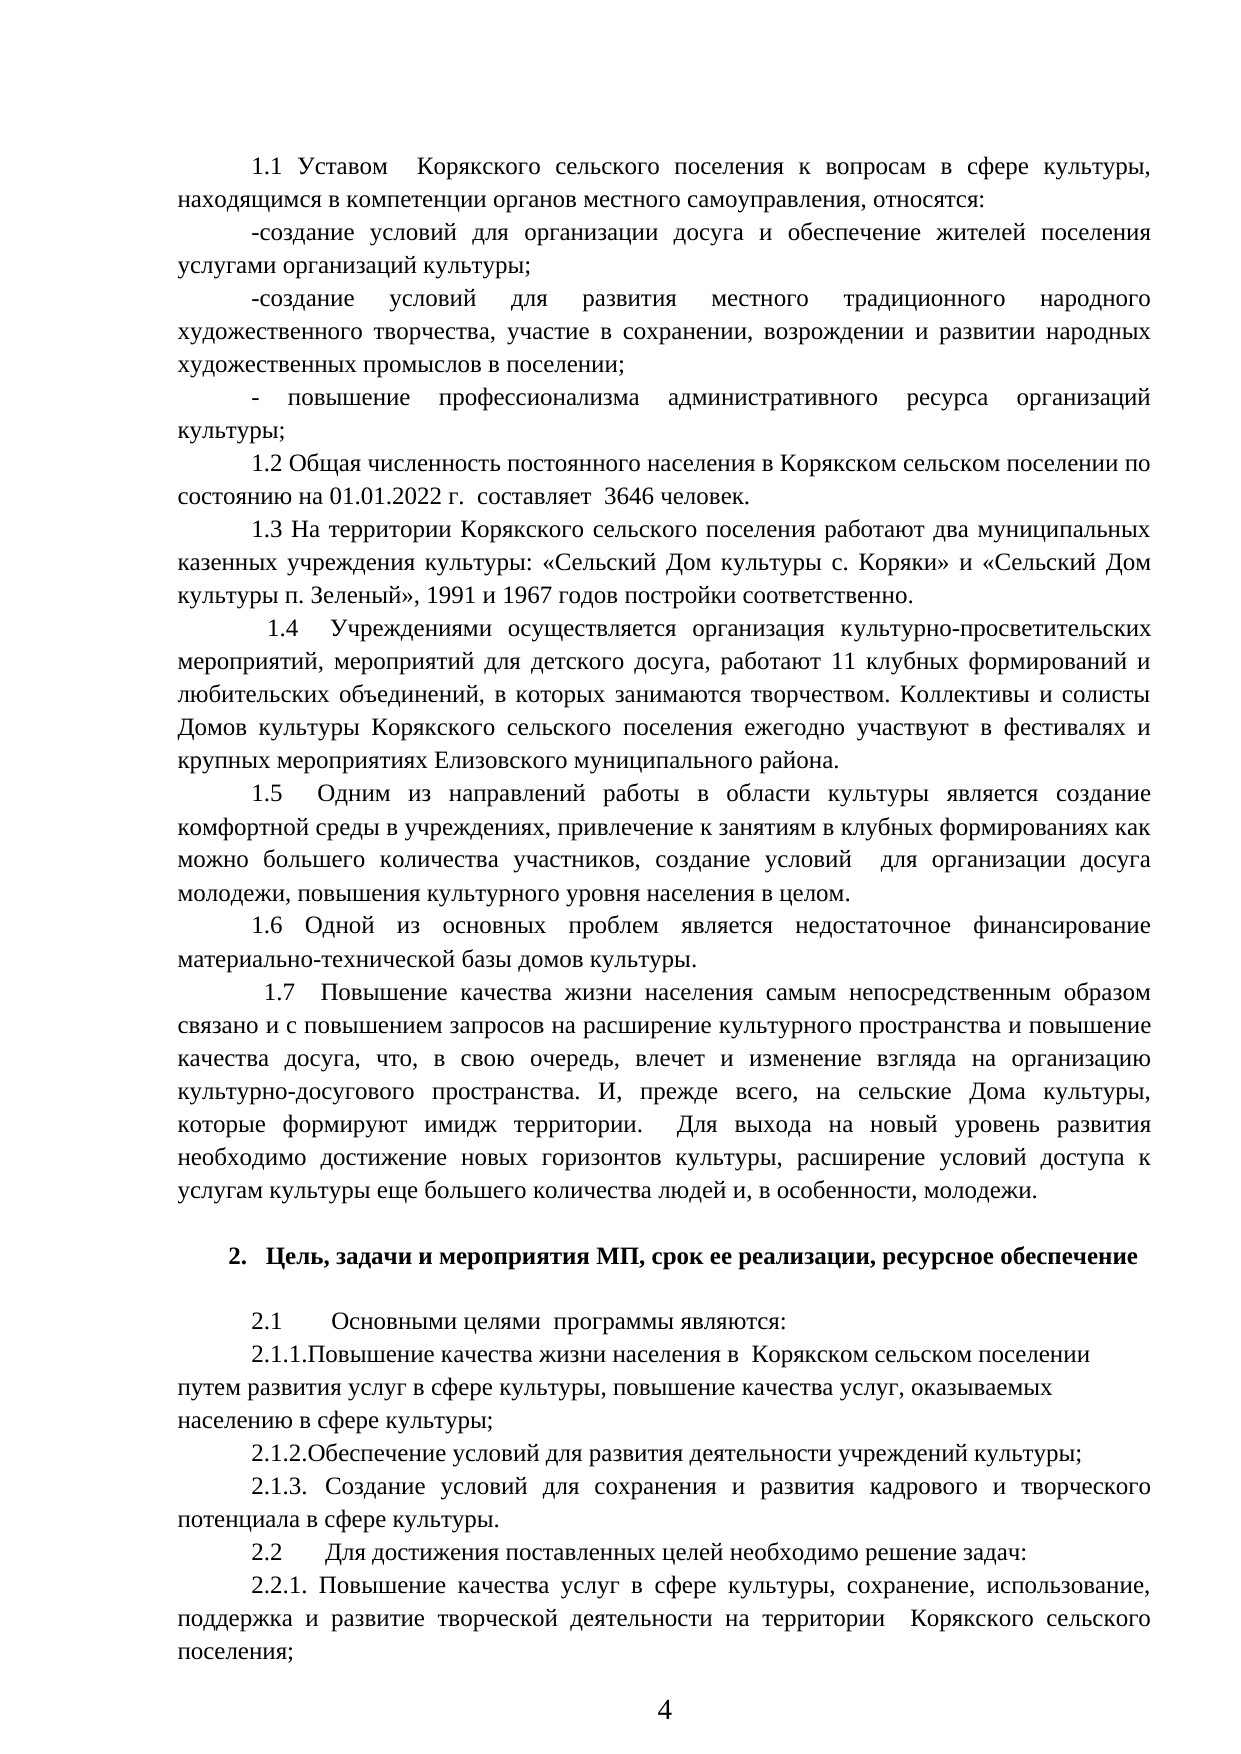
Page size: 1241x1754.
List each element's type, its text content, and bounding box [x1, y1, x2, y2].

list Для достижения поставленных целей необходимо решение задач: [177, 1537, 1152, 1566]
list Основными целями программы являются: [177, 1306, 1152, 1335]
text 1.7 Повышение качества жизни населения самым непосредственным образом связано и с повышением запросов на расширение культурного пространства и повышение качества досуга, что, в свою очередь, влечет и изменение взгляда на организацию культурно-досугового пространства. И, прежде всего, на сельские Дома культуры, которые формируют имидж территории. Для выхода на новый уровень развития необходимо достижение новых горизонтов культуры, расширение условий доступа к услугам культуры еще большего количества людей и, в особенности, молодежи. [177, 977, 1152, 1203]
text 2.1.2.Обеспечение условий для развития деятельности учреждений культуры; [177, 1438, 1152, 1467]
text 1.2 Общая численность постоянного населения в Корякском сельском поселении по состоянию на 01.01.2022 г. составляет 3646 человек. [177, 448, 1152, 510]
text 1.1 Уставом Корякского сельского поселения к вопросам в сфере культуры, находящимся в компетенции органов местного самоуправления, относятся: [177, 151, 1152, 213]
text -создание условий для организации досуга и обеспечение жителей поселения услугами организаций культуры; [177, 217, 1152, 279]
text 2.1.1.Повышение качества жизни населения в Корякском сельском поселении путем развития услуг в сфере культуры, повышение качества услуг, оказываемых населению в сфере культуры; [177, 1339, 1152, 1434]
text - повышение профессионализма административного ресурса организаций культуры; [177, 382, 1152, 444]
text 2.2.1. Повышение качества услуг в сфере культуры, сохранение, использование, поддержка и развитие творческой деятельности на территории Корякского сельского поселения; [177, 1570, 1152, 1665]
text 1.6 Одной из основных проблем является недостаточное финансирование материально-технической базы домов культуры. [177, 911, 1152, 972]
text 1.4 Учреждениями осуществляется организация культурно-просветительских мероприятий, мероприятий для детского досуга, работают 11 клубных формирований и любительских объединений, в которых занимаются творчеством. Коллективы и солисты Домов культуры Корякского сельского поселения ежегодно участвуют в фестивалях и крупных мероприятиях Елизовского муниципального района. [177, 613, 1152, 774]
list Создание условий для сохранения и развития кадрового и творческого потенциала в сфере культуры. [177, 1471, 1152, 1533]
text -создание условий для развития местного традиционного народного художественного творчества, участие в сохранении, возрождении и развитии народных художественных промыслов в поселении; [177, 283, 1152, 378]
list Цель, задачи и мероприятия МП, срок ее реализации, ресурсное обеспечение [215, 1241, 1152, 1269]
text 1.3 На территории Корякского сельского поселения работают два муниципальных казенных учреждения культуры: «Сельский Дом культуры с. Коряки» и «Сельский Дом культуры п. Зеленый», 1991 и 1967 годов постройки соответственно. [177, 514, 1152, 609]
text 1.5 Одним из направлений работы в области культуры является создание комфортной среды в учреждениях, привлечение к занятиям в клубных формированиях как можно большего количества участников, создание условий для организации досуга молодежи, повышения культурного уровня населения в целом. [177, 778, 1152, 906]
